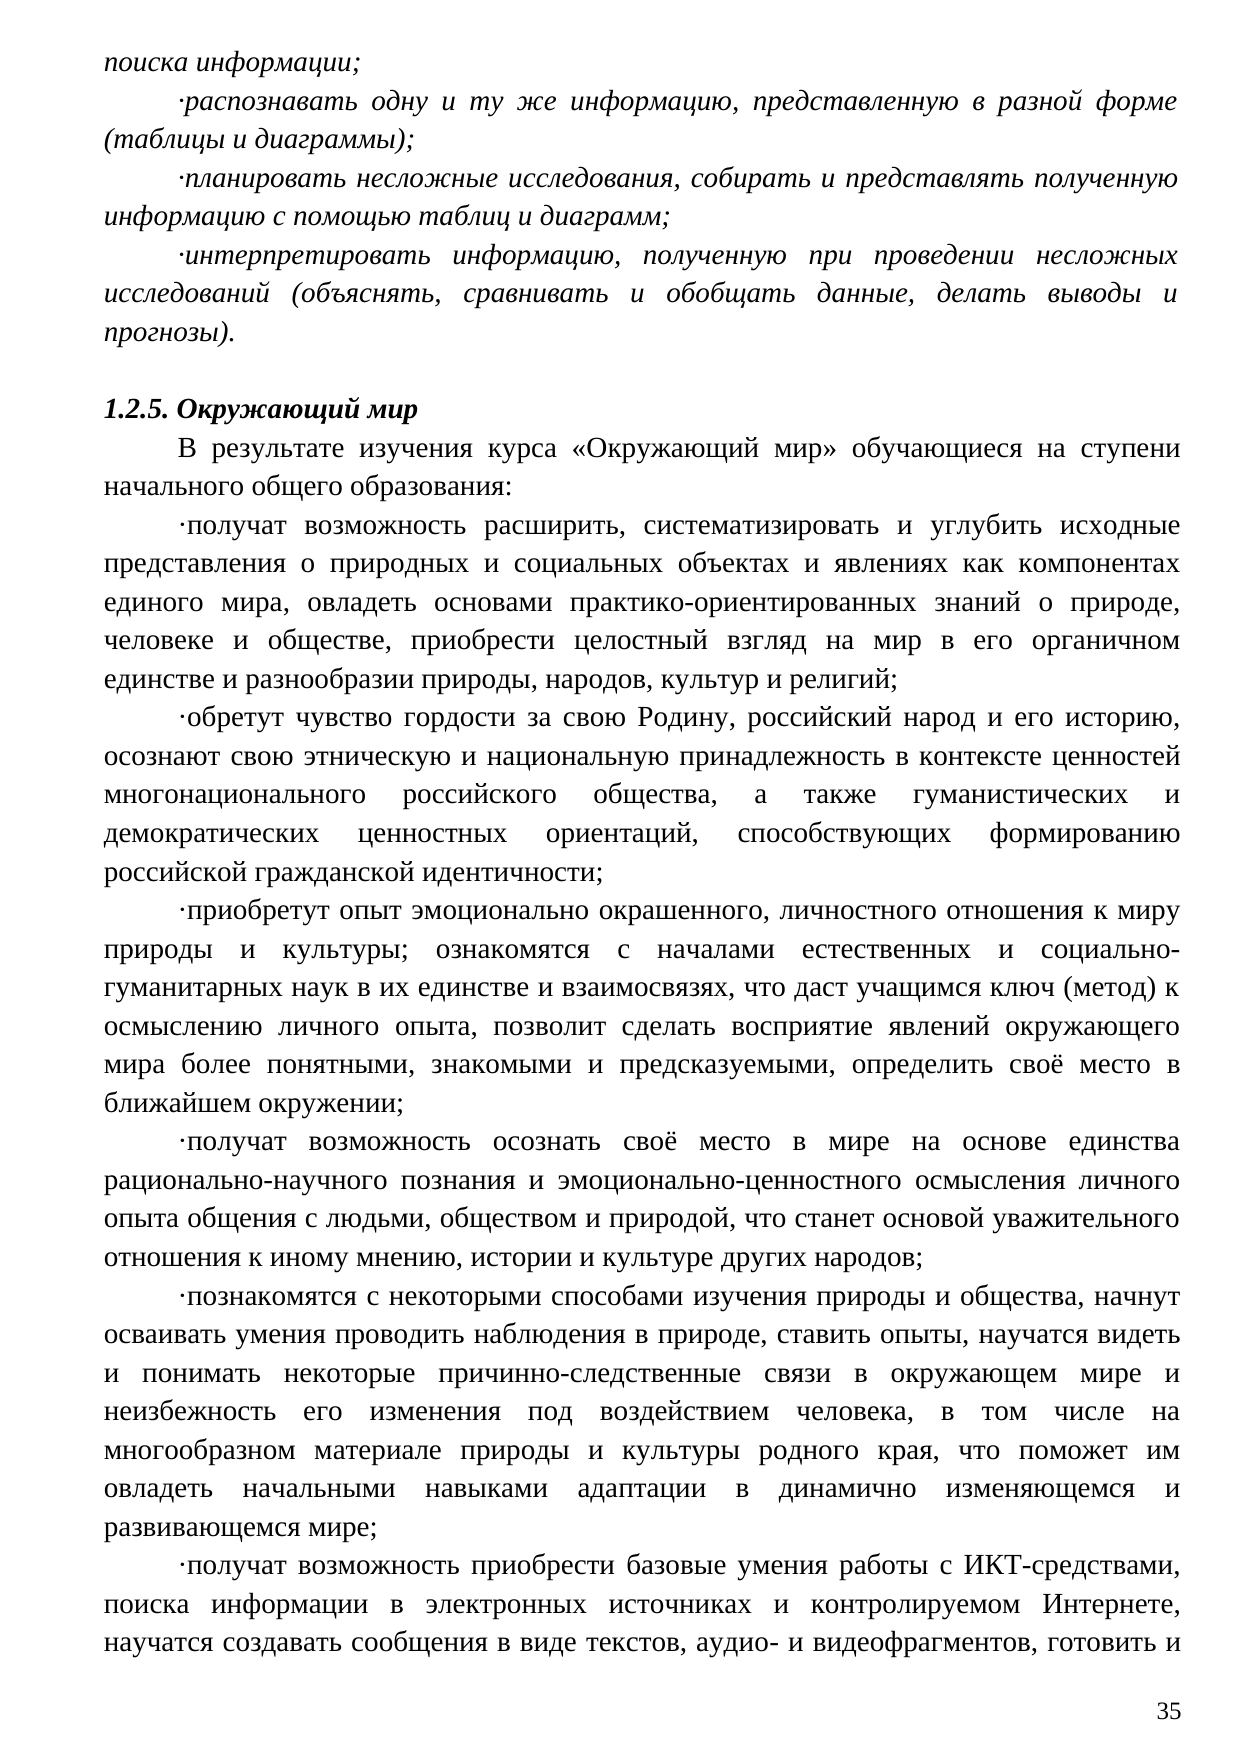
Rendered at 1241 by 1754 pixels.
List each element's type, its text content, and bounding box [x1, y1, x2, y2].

text ·получат возможность осознать своё место в мире на основе единства рационально-научного познания и эмоционально-ценностного осмысления личного опыта общения с людьми, обществом и природой, что станет основой уважительного отношения к иному мнению, истории и культуре других народов; [103, 1123, 1181, 1273]
text ·получат возможность расширить, систематизировать и углубить исходные представления о природных и социальных объектах и явлениях как компонентах единого мира, овладеть основами практико-ориентированных знаний о природе, человеке и обществе, приобрести целостный взгляд на мир в его органичном единстве и разнообразии природы, народов, культур и религий; [103, 507, 1181, 694]
text ·приобретут опыт эмоционально окрашенного, личностного отношения к миру природы и культуры; ознакомятся с началами естественных и социально-гуманитарных наук в их единстве и взаимосвязях, что даст учащимся ключ (метод) к осмыслению личного опыта, позволит сделать восприятие явлений окружающего мира более понятными, знакомыми и предсказуемыми, определить своё место в ближайшем окружении; [103, 892, 1181, 1118]
text ·познакомятся с некоторыми способами изучения природы и общества, начнут осваивать умения проводить наблюдения в природе, ставить опыты, научатся видеть и понимать некоторые причинно-следственные связи в окружающем мире и неизбежность его изменения под воздействием человека, в том числе на многообразном материале природы и культуры родного края, что поможет им овладеть начальными навыками адаптации в динамично изменяющемся и развивающемся мире; [103, 1278, 1181, 1542]
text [103, 1547, 1181, 1658]
text ·планировать несложные исследования, собирать и представлять полученную информацию с помощью таблиц и диаграмм; [103, 160, 1181, 232]
text ·распознавать одну и ту же информацию, представленную в разной форме (таблицы и диаграммы); [103, 83, 1181, 155]
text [103, 44, 1181, 78]
text В результате изучения курса «Окружающий мир» обучающиеся на ступени начального общего образования: [103, 430, 1181, 502]
text ·интерпретировать информацию, полученную при проведении несложных исследований (объяснять, сравнивать и обобщать данные, делать выводы и прогнозы). [103, 237, 1181, 348]
text ·обретут чувство гордости за свою Родину, российский народ и его историю, осознают свою этническую и национальную принадлежность в контексте ценностей многонационального российского общества, а также гуманистических и демократических ценностных ориентаций, способствующих формированию российской гражданской идентичности; [103, 699, 1181, 887]
subtitle 1.2.5. Окружающий мир [103, 391, 1181, 425]
